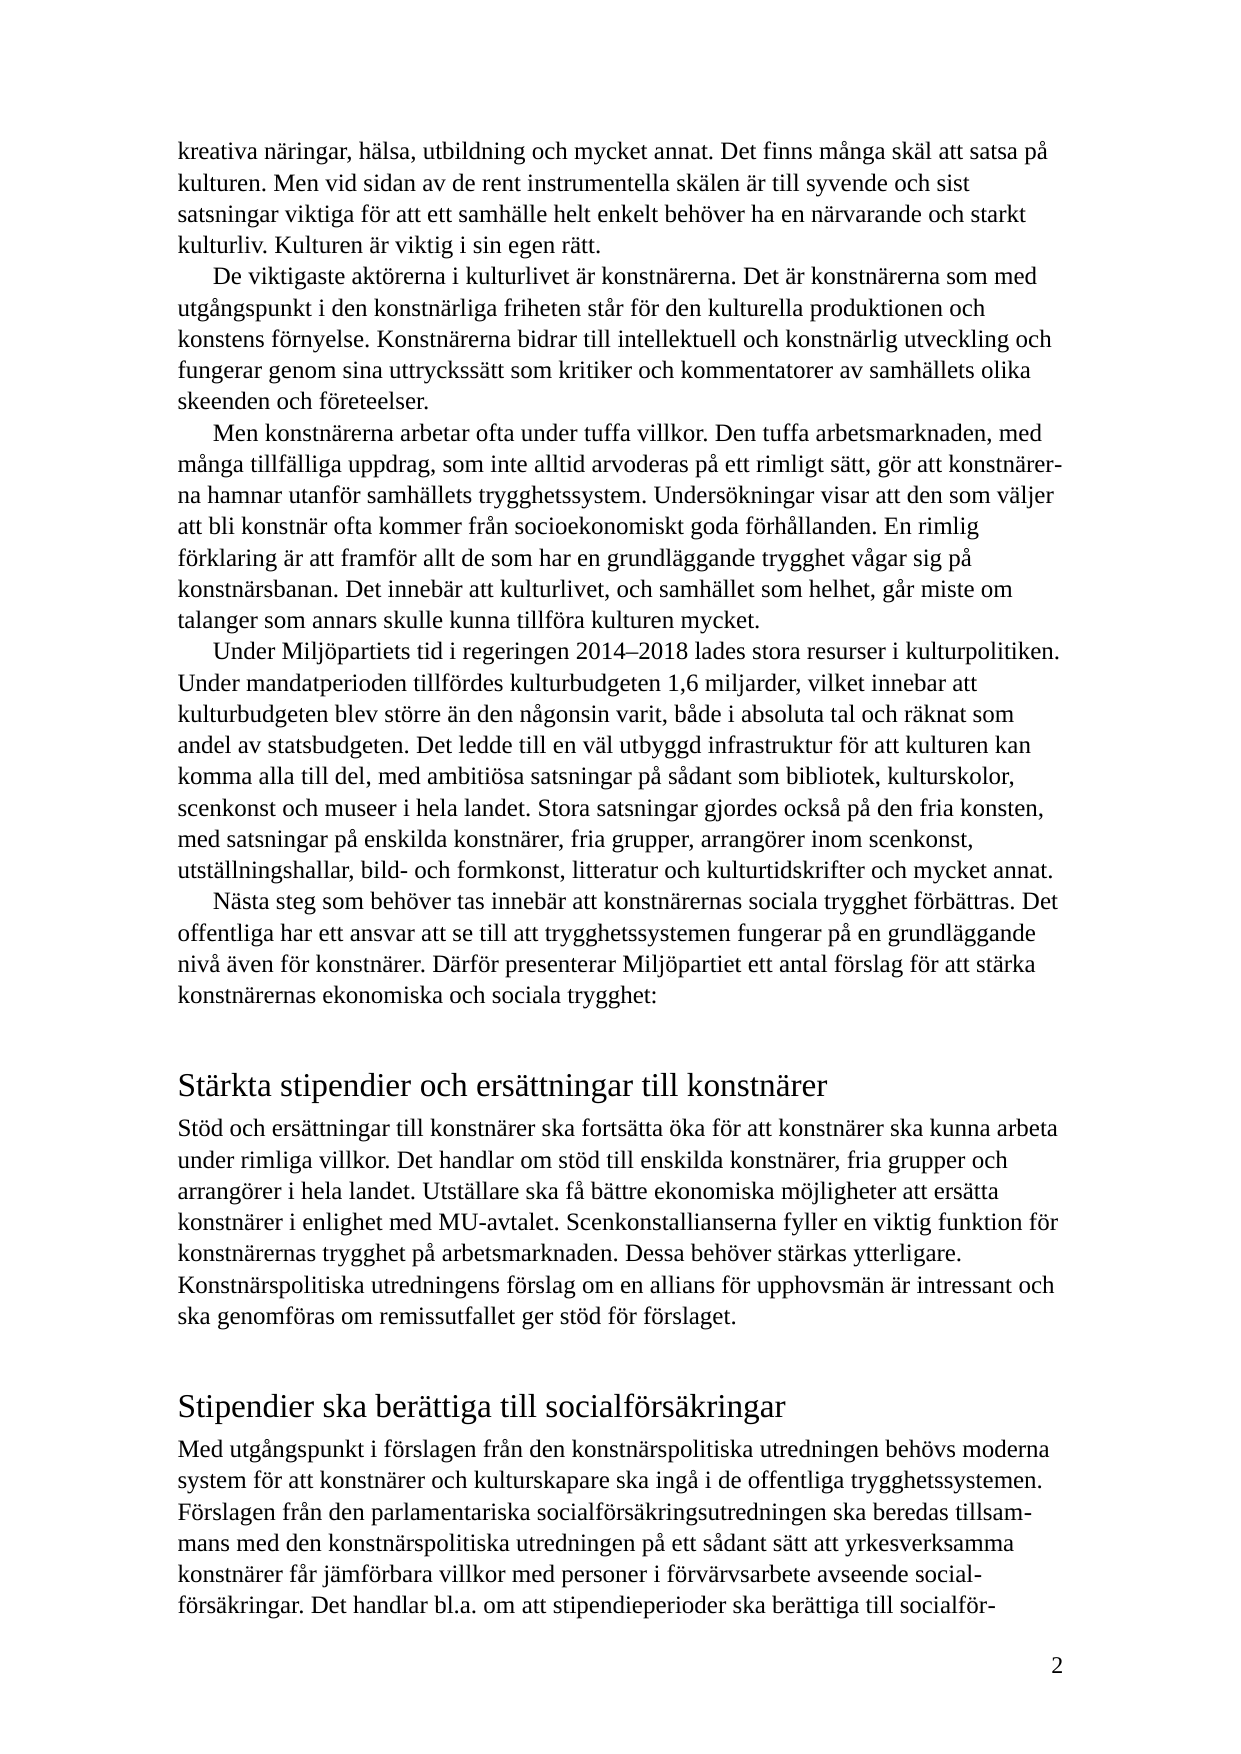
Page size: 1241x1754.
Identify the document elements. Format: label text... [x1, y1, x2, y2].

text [177, 1432, 1063, 1619]
text Nästa steg som behöver tas innebär att konstnärernas sociala trygghet förbättras. Det offentliga har ett ansvar att se till att trygghetssystemen fungerar på en grundläggande nivå även för konstnärer. Därför presenterar Miljöpartiet ett antal förslag för att stärka konstnärernas ekonomiska och sociala trygghet: [177, 884, 1063, 1009]
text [177, 134, 1063, 259]
subtitle Stipendier ska berättiga till socialförsäkringar [177, 1392, 1063, 1423]
text Stöd och ersättningar till konstnärer ska fortsätta öka för att konstnärer ska kunna arbeta under rimliga villkor. Det handlar om stöd till enskilda konstnärer, fria grupper och arrangörer i hela landet. Utställare ska få bättre ekonomiska möjligheter att ersätta konstnärer i enlighet med MU-avtalet. Scenkonstallianserna fyller en viktig funktion för konstnärernas trygghet på arbetsmarknaden. Dessa behöver stärkas ytterligare. Konstnärspolitiska utredningens förslag om en allians för upphovsmän är intressant och ska genomföras om remissutfallet ger stöd för förslaget. [177, 1111, 1063, 1330]
subtitle Stärkta stipendier och ersättningar till konstnärer [177, 1071, 1063, 1103]
text Under Miljöpartiets tid i regeringen 2014–2018 lades stora resurser i kulturpolitiken. Under mandatperioden tillfördes kulturbudgeten 1,6 miljarder, vilket innebar att kulturbudgeten blev större än den någonsin varit, både i absoluta tal och räknat som andel av statsbudgeten. Det ledde till en väl utbyggd infrastruktur för att kulturen kan komma alla till del, med ambitiösa satsningar på sådant som bibliotek, kulturskolor, scenkonst och museer i hela landet. Stora satsningar gjordes också på den fria konsten, med satsningar på enskilda konstnärer, fria grupper, arrangörer inom scenkonst, utställningshallar, bild- och formkonst, litteratur och kulturtidskrifter och mycket annat. [177, 634, 1063, 884]
text De viktigaste aktörerna i kulturlivet är konstnärerna. Det är konstnärerna som med utgångspunkt i den konstnärliga friheten står för den kulturella produktionen och konstens förnyelse. Konstnärerna bidrar till intellektuell och konstnärlig utveckling och fungerar genom sina uttryckssätt som kritiker och kommentatorer av samhällets olika skeenden och företeelser. [177, 259, 1063, 415]
text Men konstnärerna arbetar ofta under tuffa villkor. Den tuffa arbetsmarknaden, med många tillfälliga uppdrag, som inte alltid arvoderas på ett rimligt sätt, gör att konstnärerna hamnar utanför samhällets trygghetssystem. Undersökningar visar att den som väljer att bli konstnär ofta kommer från socioekonomiskt goda förhållanden. En rimlig förklaring är att framför allt de som har en grundläggande trygghet vågar sig på konstnärsbanan. Det innebär att kulturlivet, och samhället som helhet, går miste om talanger som annars skulle kunna tillföra kulturen mycket. [177, 415, 1063, 634]
